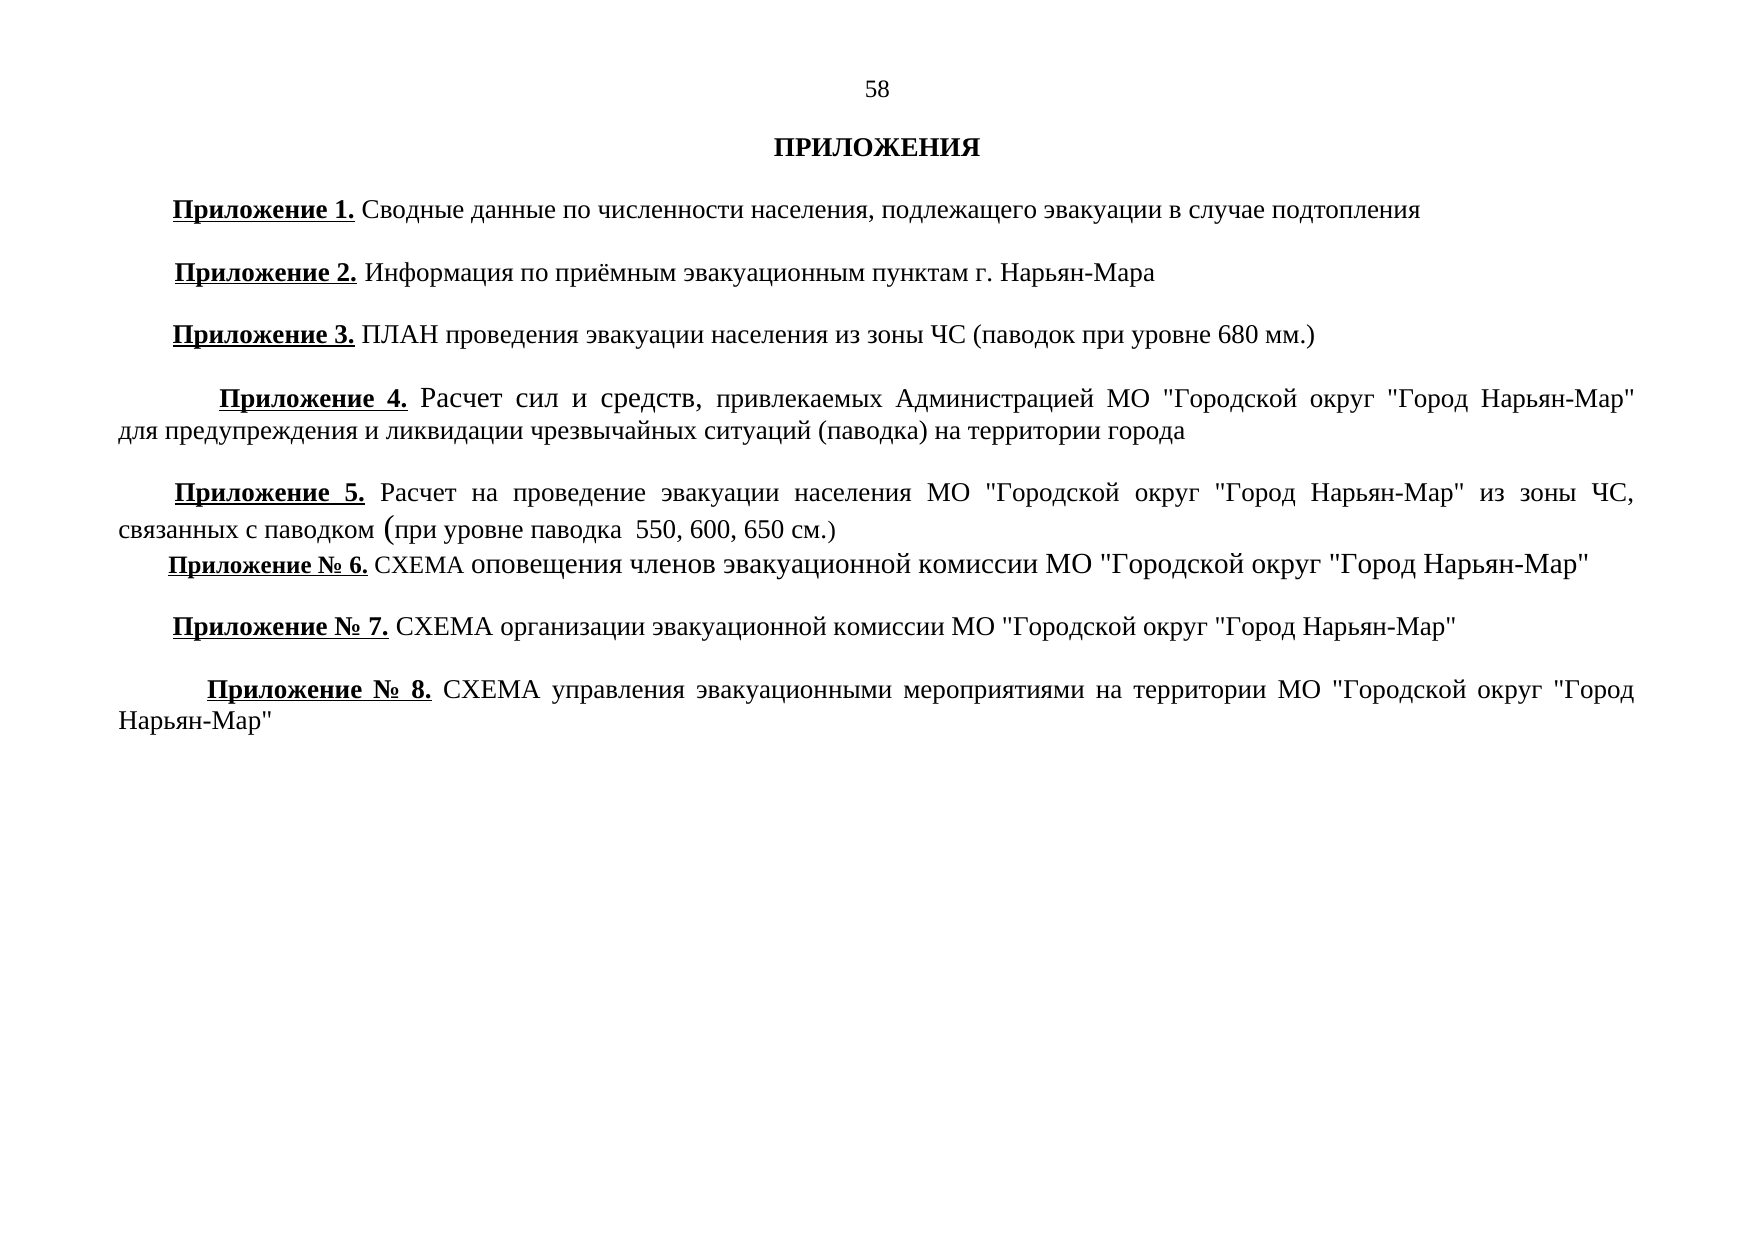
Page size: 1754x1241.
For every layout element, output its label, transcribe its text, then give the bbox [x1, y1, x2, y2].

title Приложение 1. Сводные данные по численности населения, подлежащего эвакуации в случае подтопления [118, 194, 1636, 225]
title Приложение № 6. СХЕМА оповещения членов эвакуационной комиссии МО "Городской округ "Город Нарьян-Мар" [118, 546, 1636, 579]
text Приложение 5. Расчет на проведение эвакуации населения МО "Городской округ "Город Нарьян-Мар" из зоны ЧС, связанных с паводком (при уровне паводка 550, 600, 650 см.) [118, 476, 1636, 546]
text Приложение 2. Информация по приёмным эвакуационным пунктам г. Нарьян-Мара [118, 256, 1636, 287]
text Приложение 4. Расчет сил и средств, привлекаемых Администрацией МО "Городской округ "Город Нарьян-Мар" для предупреждения и ликвидации чрезвычайных ситуаций (паводка) на территории города [118, 381, 1636, 445]
text Приложение № 7. СХЕМА организации эвакуационной комиссии МО "Городской округ "Город Нарьян-Мар" [118, 611, 1636, 642]
text ПРИЛОЖЕНИЯ [118, 131, 1636, 162]
text Приложение 3. ПЛАН проведения эвакуации населения из зоны ЧС (паводок при уровне .) [118, 318, 1636, 349]
text Приложение № 8. СХЕМА управления эвакуационными мероприятиями на территории МО "Городской округ "Город Нарьян-Мар" [118, 673, 1636, 735]
